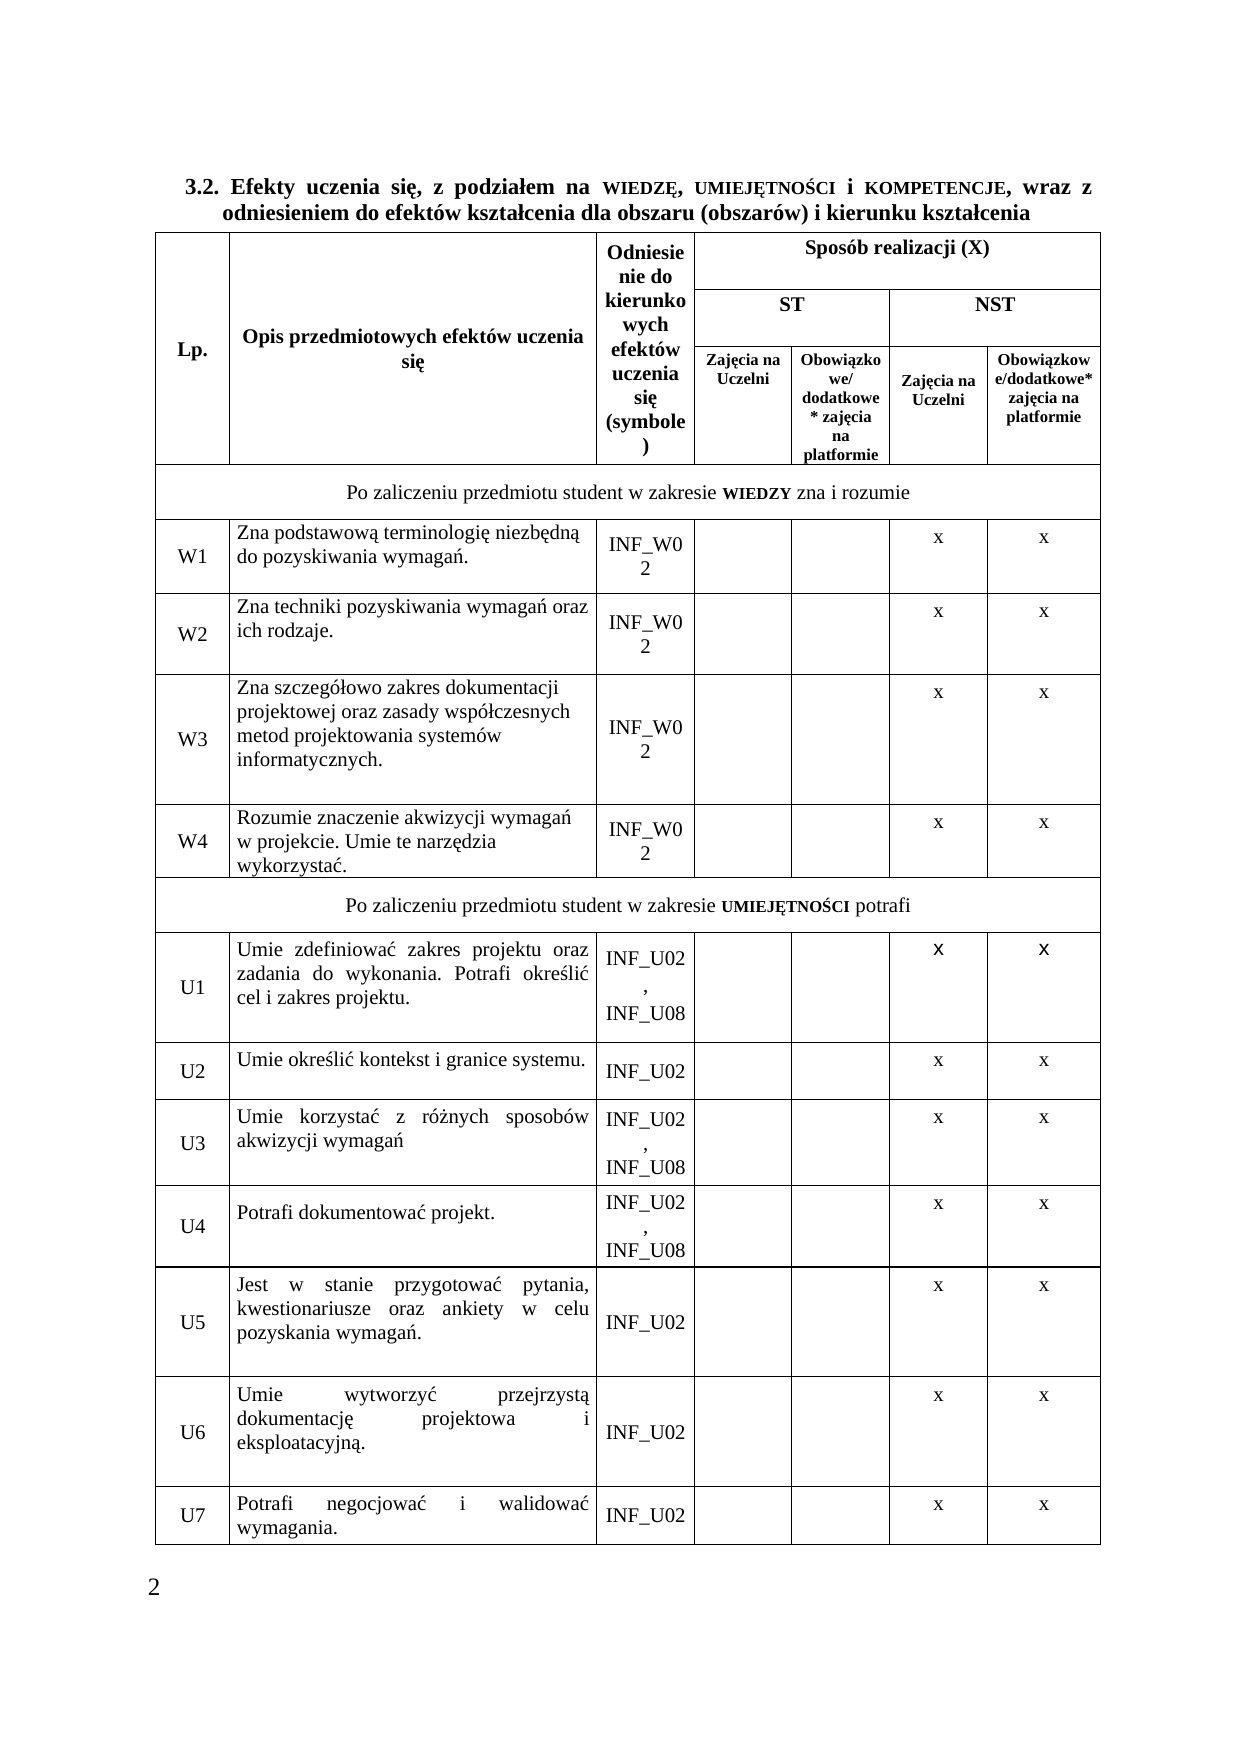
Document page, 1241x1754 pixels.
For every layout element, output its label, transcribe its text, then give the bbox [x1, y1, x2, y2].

table_cell INF_U02 [597, 1377, 694, 1486]
table_cell [792, 594, 889, 674]
table_cell x [988, 1487, 1100, 1543]
table_cell Obowiązkowe/dodatkowe* zajęcia na platformie [988, 347, 1100, 464]
table_cell INF_W02 [597, 520, 694, 592]
table_cell U6 [156, 1377, 229, 1486]
table_cell x [988, 1186, 1100, 1266]
table_cell x [890, 1100, 987, 1185]
table_cell x [890, 1487, 987, 1543]
table_cell U3 [156, 1100, 229, 1185]
table_cell [792, 1043, 889, 1099]
table_cell INF_W02 [597, 805, 694, 877]
table_cell U4 [156, 1186, 229, 1266]
table_cell x [988, 1043, 1100, 1099]
table_cell [792, 520, 889, 592]
table_cell x [890, 1186, 987, 1266]
table_cell [792, 675, 889, 804]
table_cell Po zaliczeniu przedmiotu student w zakresie wiedzy zna i rozumie [156, 465, 1100, 519]
table_cell [792, 1100, 889, 1185]
table_cell [792, 1377, 889, 1486]
table_cell [695, 675, 791, 804]
table_header Odniesienie do kierunkowych efektów uczenia się (symbole) [597, 233, 694, 464]
table_cell x [890, 805, 987, 877]
table_cell INF_U02, INF_U08 [597, 933, 694, 1042]
table_cell U2 [156, 1043, 229, 1099]
table_cell INF_W02 [597, 594, 694, 674]
table_cell Zna techniki pozyskiwania wymagań oraz ich rodzaje. [230, 594, 596, 674]
table_cell Umie wytworzyć przejrzystą dokumentację projektowa i eksploatacyjną. [230, 1377, 596, 1486]
table_cell x [890, 1268, 987, 1376]
table_cell INF_U02 [597, 1043, 694, 1099]
table_cell Potrafi dokumentować projekt. [230, 1186, 596, 1266]
table_cell x [890, 933, 987, 1042]
table_cell x [988, 594, 1100, 674]
table_cell [695, 520, 791, 592]
table_cell Zajęcia na Uczelni [890, 347, 987, 464]
table_cell [792, 1487, 889, 1543]
table_cell INF_U02 [597, 1487, 694, 1543]
table_cell x [890, 1377, 987, 1486]
table_cell W4 [156, 805, 229, 877]
table_cell [695, 1487, 791, 1543]
table_cell INF_U02, INF_U08 [597, 1186, 694, 1266]
table_header Lp. [156, 233, 229, 464]
table_cell x [988, 1100, 1100, 1185]
table_cell x [988, 1268, 1100, 1376]
table_cell Zajęcia na Uczelni [695, 347, 791, 464]
table_cell x [988, 1377, 1100, 1486]
table_cell Obowiązkowe/dodatkowe* zajęcia na platformie [792, 347, 889, 464]
table_cell x [890, 520, 987, 592]
table_cell NST [890, 290, 1100, 346]
table_cell x [988, 933, 1100, 1042]
table_cell [695, 1186, 791, 1266]
table_cell x [890, 675, 987, 804]
table_header Sposób realizacji (X) [695, 233, 1100, 289]
table_cell INF_U02 [597, 1268, 694, 1376]
table_cell x [890, 1043, 987, 1099]
table_cell [695, 1100, 791, 1185]
table_cell ST [695, 290, 889, 346]
table_cell x [988, 675, 1100, 804]
table_cell [695, 933, 791, 1042]
table_cell x [988, 520, 1100, 592]
table_cell INF_W02 [597, 675, 694, 804]
table_cell U1 [156, 933, 229, 1042]
table_cell [792, 933, 889, 1042]
table_cell [792, 1268, 889, 1376]
table_cell x [988, 805, 1100, 877]
table_cell [792, 1186, 889, 1266]
table_cell [695, 1043, 791, 1099]
table_cell Rozumie znaczenie akwizycji wymagań w projekcie. Umie te narzędzia wykorzystać. [230, 805, 596, 877]
text 3.2. Efekty uczenia się, z podziałem na wiedzę, umiejętności i kompetencje, wraz z odniesieniem do efektów kształcenia dla obszaru (obszarów) i kierunku kształcenia [185, 173, 1092, 225]
table_cell [695, 594, 791, 674]
table_cell Po zaliczeniu przedmiotu student w zakresie umiejętności potrafi [156, 878, 1100, 932]
table_cell [695, 1377, 791, 1486]
table_cell W2 [156, 594, 229, 674]
table_cell Potrafi negocjować i walidować wymagania. [230, 1487, 596, 1543]
table_cell Zna szczegółowo zakres dokumentacji projektowej oraz zasady współczesnych metod projektowania systemów informatycznych. [230, 675, 596, 804]
table_cell INF_U02, INF_U08 [597, 1100, 694, 1185]
table_cell Zna podstawową terminologię niezbędną do pozyskiwania wymagań. [230, 520, 596, 592]
table_cell x [890, 594, 987, 674]
table_header Opis przedmiotowych efektów uczenia się [230, 233, 596, 464]
table_cell U5 [156, 1268, 229, 1376]
table_cell [695, 1268, 791, 1376]
table_cell W1 [156, 520, 229, 592]
table_cell W3 [156, 675, 229, 804]
table_cell Umie korzystać z różnych sposobów akwizycji wymagań [230, 1100, 596, 1185]
table_cell U7 [156, 1487, 229, 1543]
table_cell Umie określić kontekst i granice systemu. [230, 1043, 596, 1099]
table_cell [792, 805, 889, 877]
table_cell Jest w stanie przygotować pytania, kwestionariusze oraz ankiety w celu pozyskania wymagań. [230, 1268, 596, 1376]
table_cell Umie zdefiniować zakres projektu oraz zadania do wykonania. Potrafi określić cel i zakres projektu. [230, 933, 596, 1042]
table_cell [695, 805, 791, 877]
